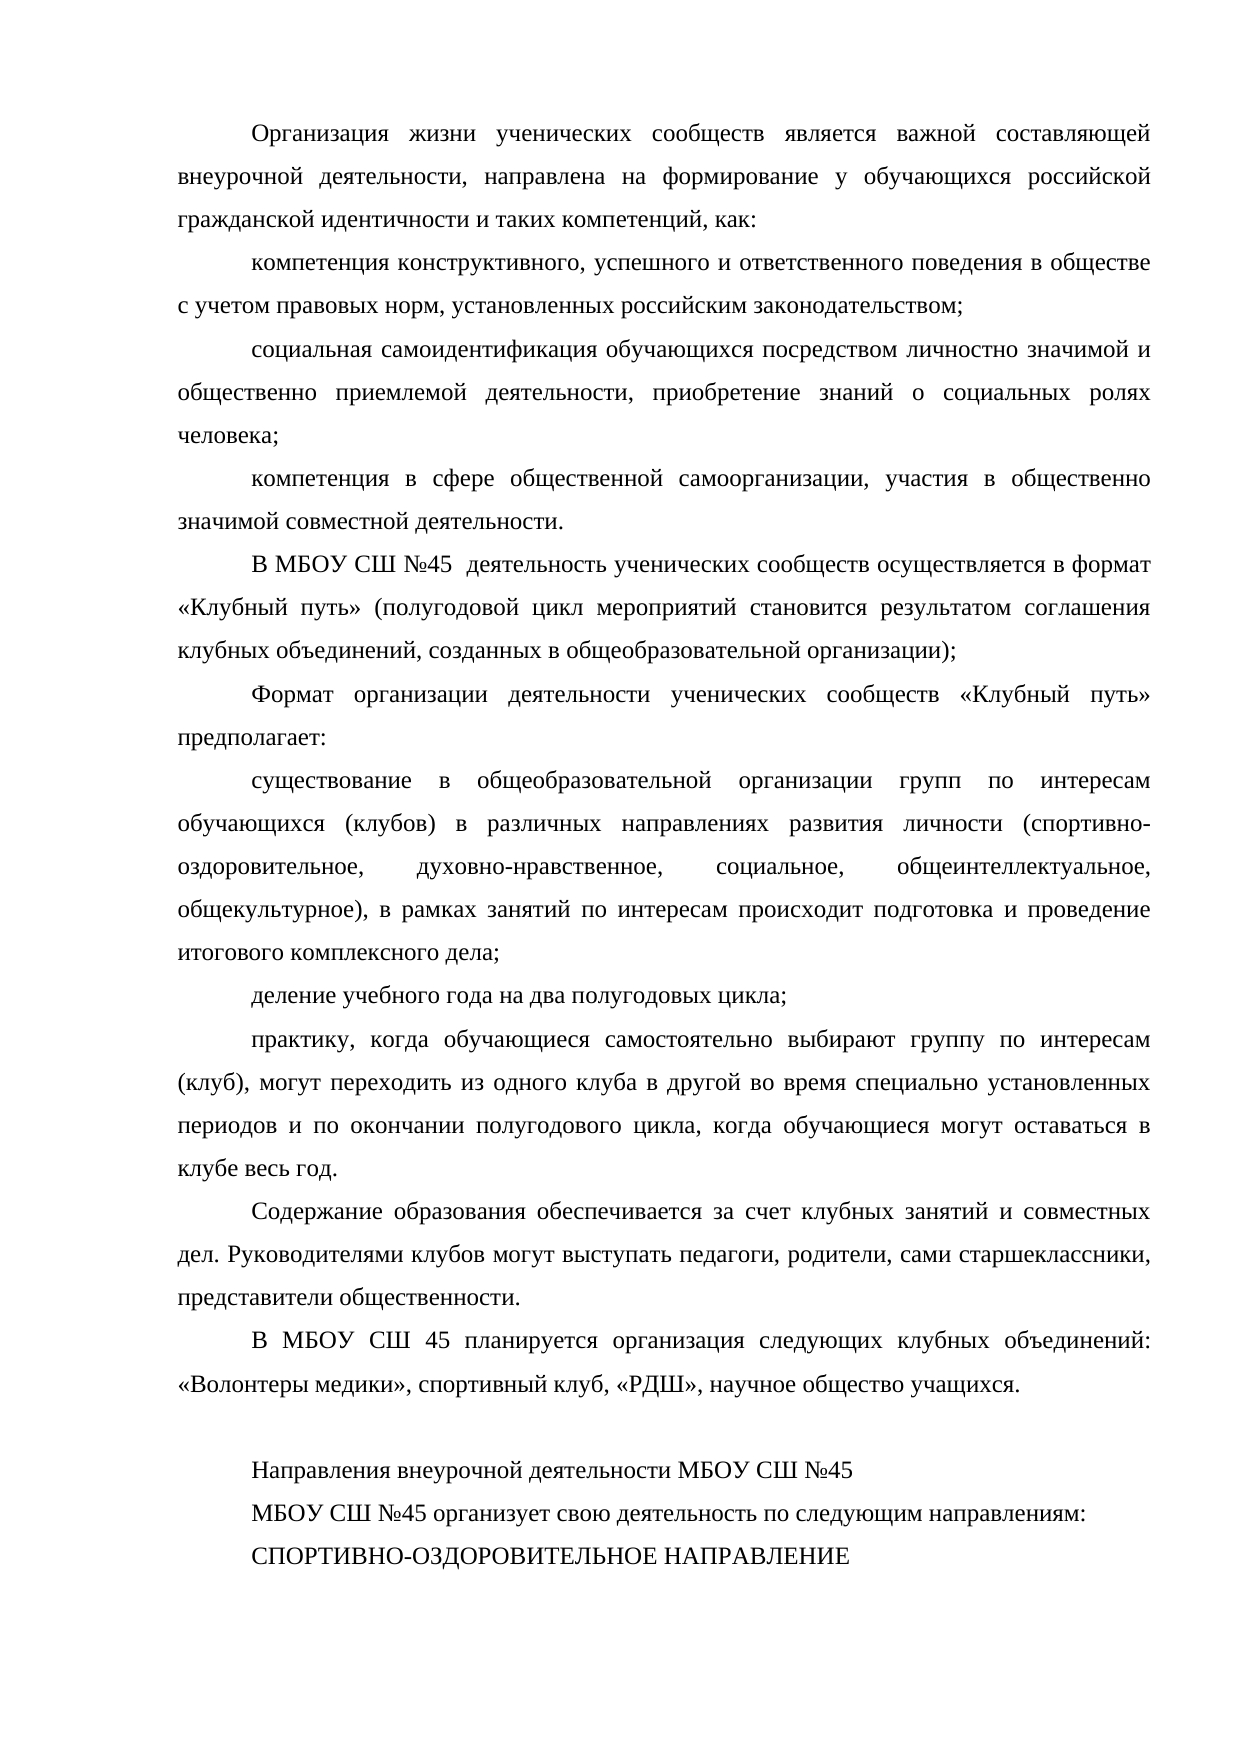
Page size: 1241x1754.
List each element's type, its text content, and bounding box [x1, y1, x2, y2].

text Организация жизни ученических сообществ является важной составляющей внеурочной деятельности, направлена на формирование у обучающихся российской гражданской идентичности и таких компетенций, как: [177, 118, 1152, 233]
text существование в общеобразовательной организации групп по интересам обучающихся (клубов) в различных направлениях развития личности (спортивно-оздоровительное, духовно-нравственное, социальное, общеинтеллектуальное, общекультурное), в рамках занятий по интересам происходит подготовка и проведение итогового комплексного дела; [177, 765, 1152, 966]
text В МБОУ СШ 45 планируется организация следующих клубных объединений: «Волонтеры медики», спортивный клуб, «РДШ», научное общество учащихся. [177, 1326, 1152, 1397]
text компетенция в сфере общественной самоорганизации, участия в общественно значимой совместной деятельности. [177, 463, 1152, 535]
text В МБОУ СШ №45 деятельность ученических сообществ осуществляется в формат «Клубный путь» (полугодовой цикл мероприятий становится результатом соглашения клубных объединений, созданных в общеобразовательной организации); [177, 549, 1152, 664]
text Содержание образования обеспечивается за счет клубных занятий и совместных дел. Руководителями клубов могут выступать педагоги, родители, сами старшеклассники, представители общественности. [177, 1196, 1152, 1311]
text компетенция конструктивного, успешного и ответственного поведения в обществе с учетом правовых норм, установленных российским законодательством; [177, 247, 1152, 319]
text социальная самоидентификация обучающихся посредством личностно значимой и общественно приемлемой деятельности, приобретение знаний о социальных ролях человека; [177, 334, 1152, 449]
text Формат организации деятельности ученических сообществ «Клубный путь» предполагает: [177, 679, 1152, 751]
text МБОУ СШ №45 организует свою деятельность по следующим направлениям: [177, 1498, 1152, 1527]
text Направления внеурочной деятельности МБОУ СШ №45 [177, 1455, 1147, 1484]
text СПОРТИВНО-ОЗДОРОВИТЕЛЬНОЕ НАПРАВЛЕНИЕ [177, 1541, 1147, 1570]
text деление учебного года на два полугодовых цикла; [177, 981, 1152, 1009]
text практику, когда обучающиеся самостоятельно выбирают группу по интересам (клуб), могут переходить из одного клуба в другой во время специально установленных периодов и по окончании полугодового цикла, когда обучающиеся могут оставаться в клубе весь год. [177, 1024, 1152, 1182]
